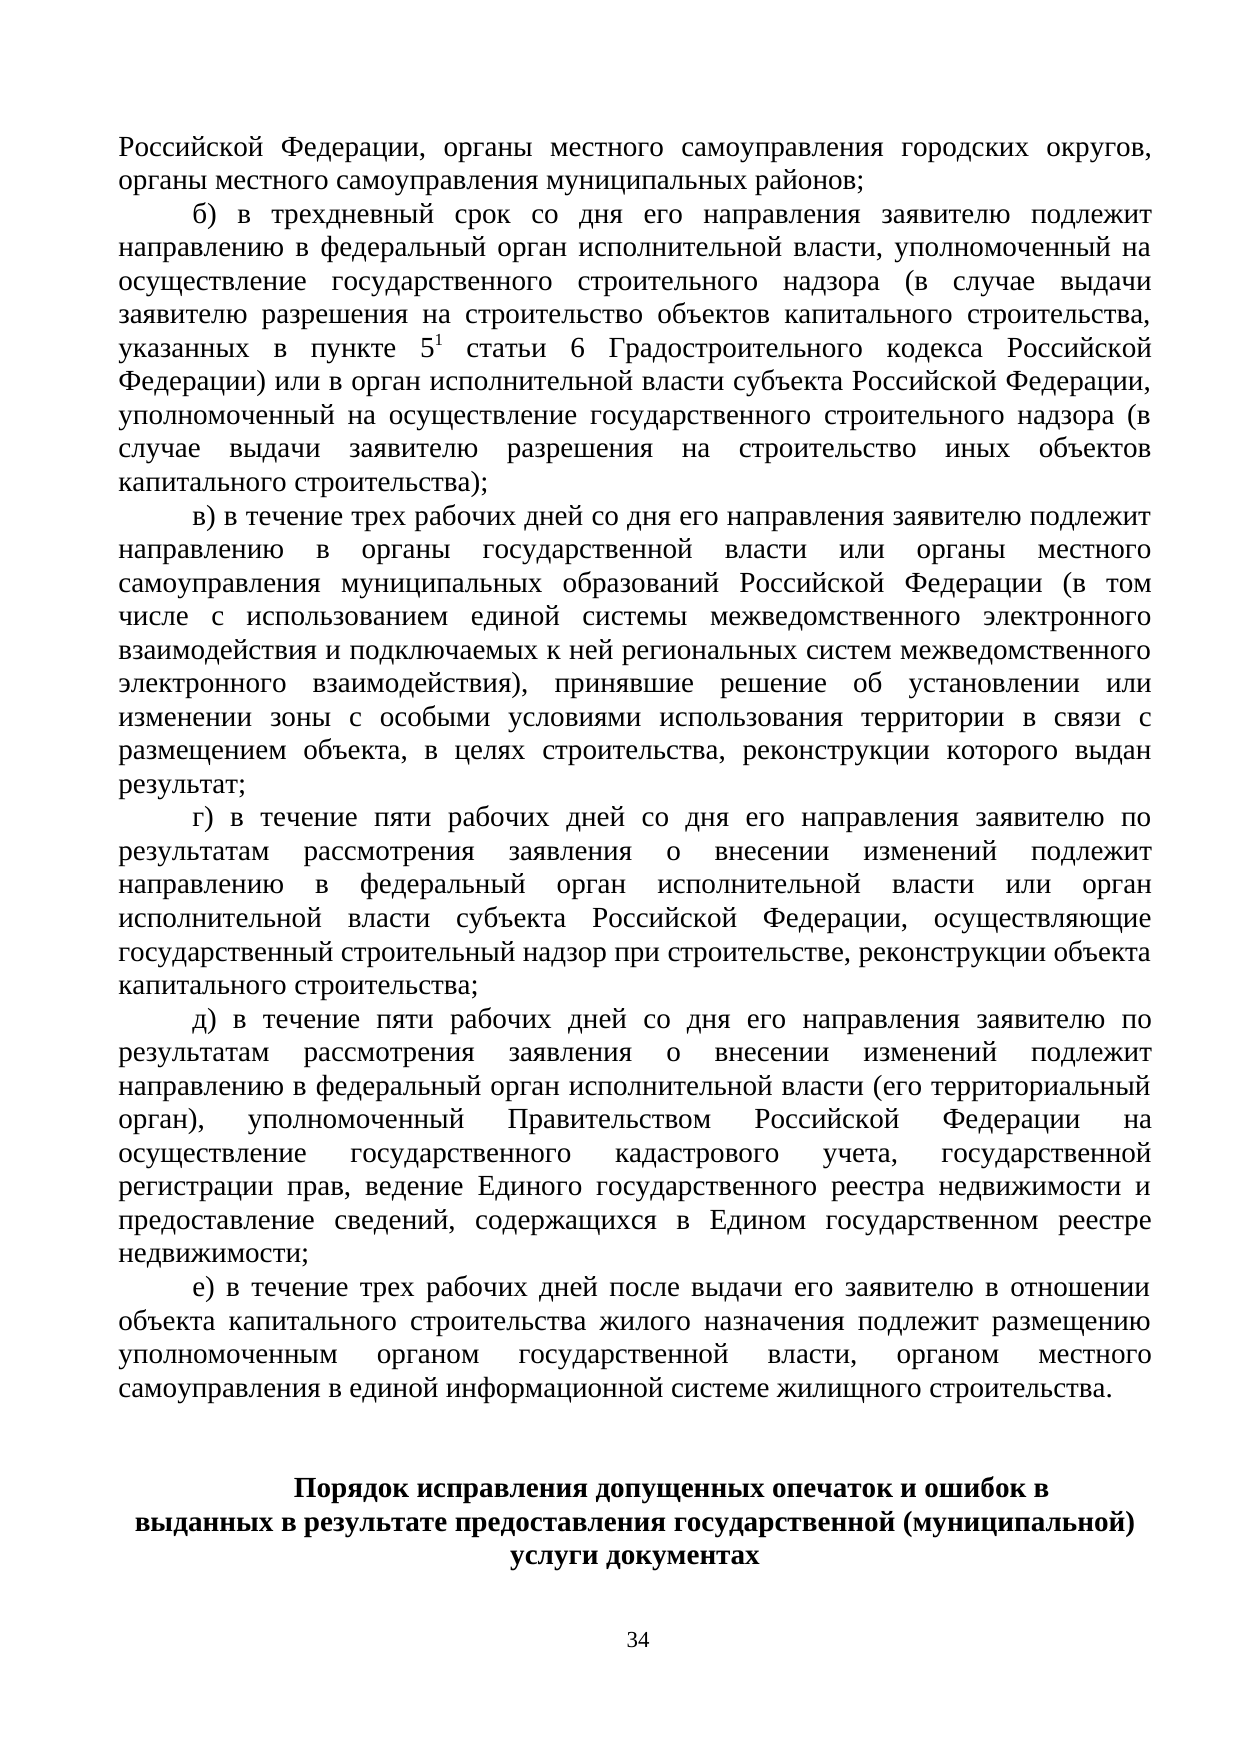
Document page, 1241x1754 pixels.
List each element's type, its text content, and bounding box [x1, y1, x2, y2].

text е) в течение трех рабочих дней после выдачи его заявителю в отношении объекта капитального строительства жилого назначения подлежит размещению уполномоченным органом государственной власти, органом местного самоуправления в единой информационной системе жилищного строительства. [118, 1269, 1152, 1403]
text в) в течение трех рабочих дней со дня его направления заявителю подлежит направлению в органы государственной власти или органы местного самоуправления муниципальных образований Российской Федерации (в том числе с использованием единой системы межведомственного электронного взаимодействия и подключаемых к ней региональных систем межведомственного электронного взаимодействия), принявшие решение об установлении или изменении зоны с особыми условиями использования территории в связи с размещением объекта, в целях строительства, реконструкции которого выдан результат; [118, 498, 1152, 799]
text д) в течение пяти рабочих дней со дня его направления заявителю по результатам рассмотрения заявления о внесении изменений подлежит направлению в федеральный орган исполнительной власти (его территориальный орган), уполномоченный Правительством Российской Федерации на осуществление государственного кадастрового учета, государственной регистрации прав, ведение Единого государственного реестра недвижимости и предоставление сведений, содержащихся в Едином государственном реестре недвижимости; [118, 1001, 1152, 1269]
text услуги документах [510, 1537, 1169, 1571]
text г) в течение пяти рабочих дней со дня его направления заявителю по результатам рассмотрения заявления о внесении изменений подлежит направлению в федеральный орган исполнительной власти или орган исполнительной власти субъекта Российской Федерации, осуществляющие государственный строительный надзор при строительстве, реконструкции объекта капитального строительства; [118, 799, 1152, 1001]
text б) в трехдневный срок со дня его направления заявителю подлежит направлению в федеральный орган исполнительной власти, уполномоченный на осуществление государственного строительного надзора (в случае выдачи заявителю разрешения на строительство объектов капитального строительства, указанных в пункте 51 статьи 6 Градостроительного кодекса Российской Федерации) или в орган исполнительной власти субъекта Российской Федерации, уполномоченный на осуществление государственного строительного надзора (в случае выдачи заявителю разрешения на строительство иных объектов капитального строительства); [118, 196, 1152, 498]
text Российской Федерации, органы местного самоуправления городских округов, органы местного самоуправления муниципальных районов; [118, 129, 1152, 196]
subtitle Порядок исправления допущенных опечаток и ошибок в выданных в результате предоставления государственной (муниципальной) [134, 1470, 1152, 1537]
